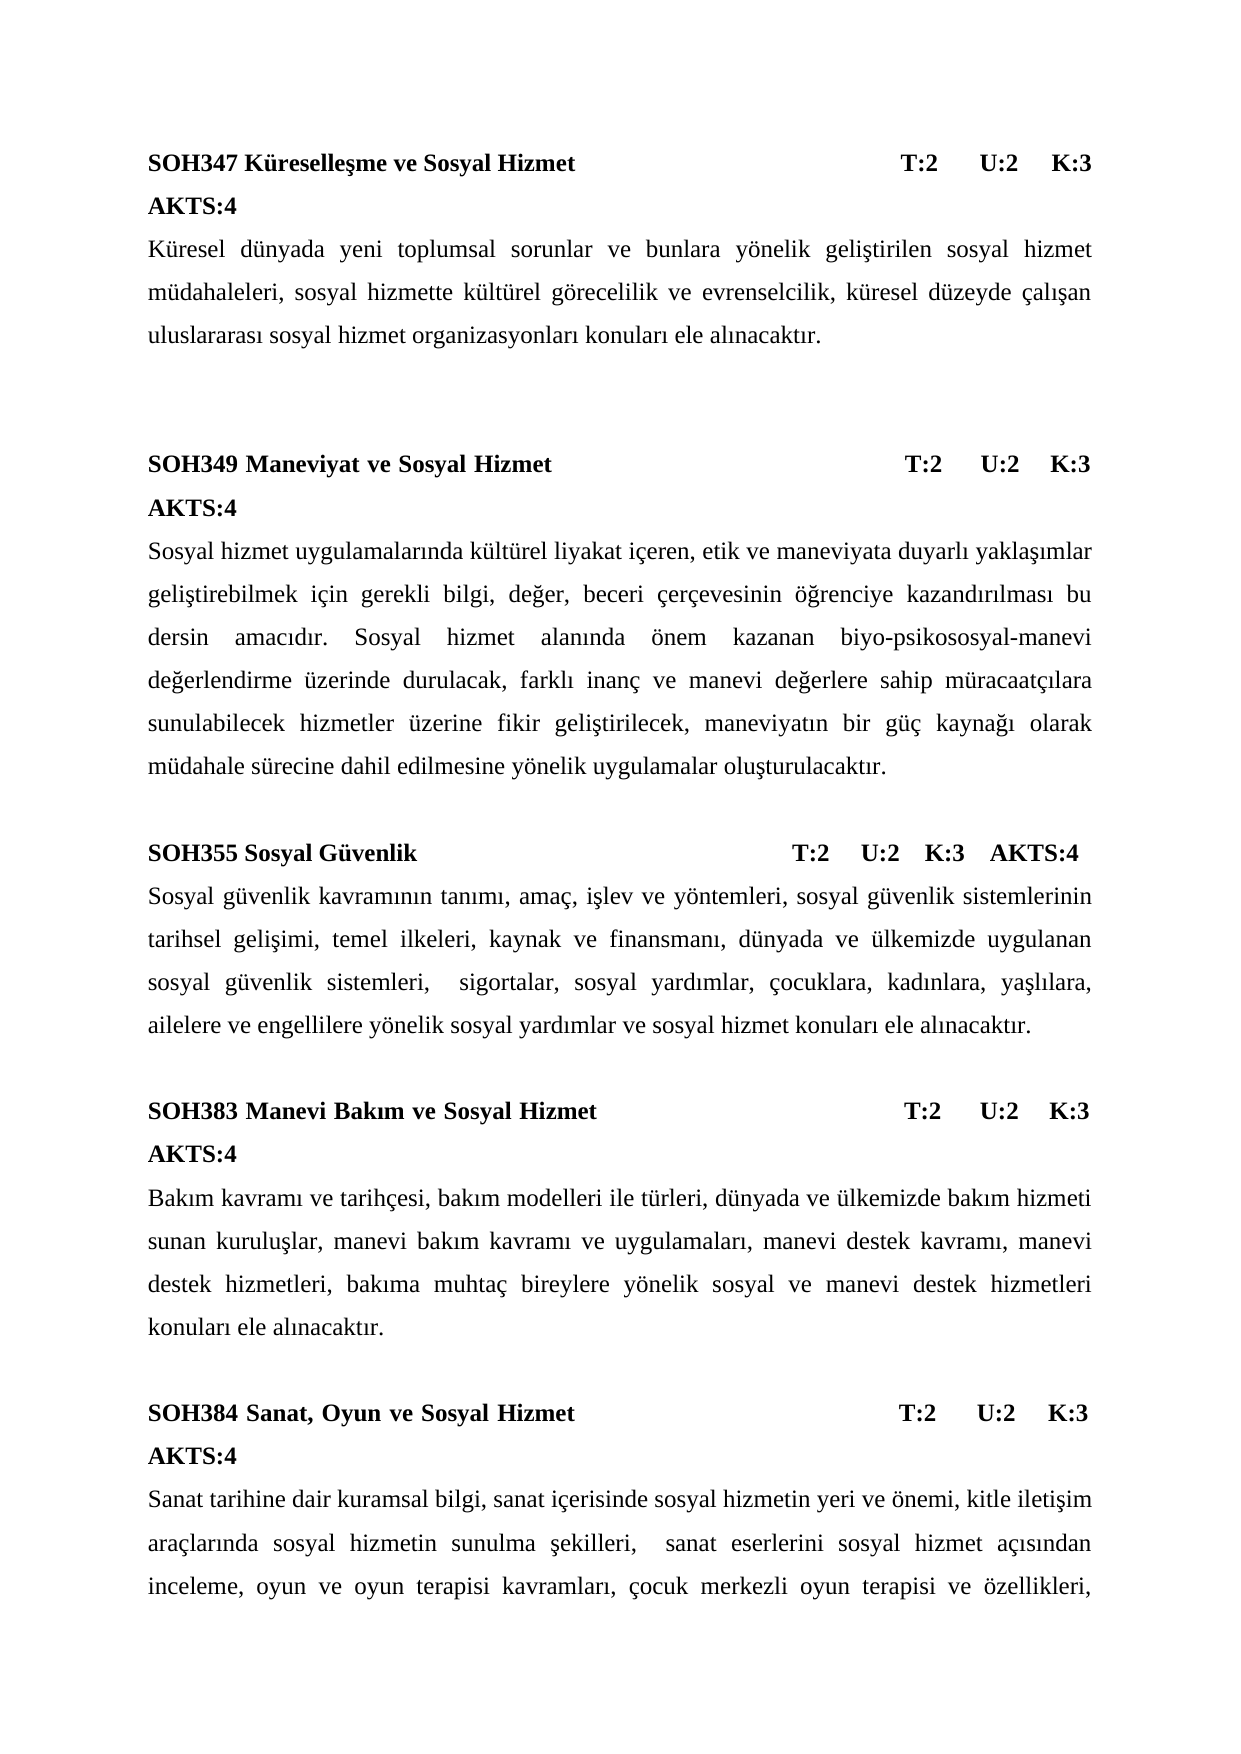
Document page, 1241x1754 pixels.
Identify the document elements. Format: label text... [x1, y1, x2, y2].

text Bakım kavramı ve tarihçesi, bakım modelleri ile türleri, dünyada ve ülkemizde bakım hizmeti sunan kuruluşlar, manevi bakım kavramı ve uygulamaları, manevi destek kavramı, manevi destek hizmetleri, bakıma muhtaç bireylere yönelik sosyal ve manevi destek hizmetleri konuları ele alınacaktır. [148, 1183, 1093, 1341]
text Küresel dünyada yeni toplumsal sorunlar ve bunlara yönelik geliştirilen sosyal hizmet müdahaleleri, sosyal hizmette kültürel görecelilik ve evrenselcilik, küresel düzeyde çalışan uluslararası sosyal hizmet organizasyonları konuları ele alınacaktır. [148, 234, 1093, 349]
text SOH347 Küreselleşme ve Sosyal Hizmet T:2 U:2 K:3 AKTS:4 [148, 148, 1093, 219]
text SOH384 Sanat, Oyun ve Sosyal Hizmet T:2 U:2 K:3 AKTS:4 [148, 1398, 1093, 1470]
text Sosyal hizmet uygulamalarında kültürel liyakat içeren, etik ve maneviyata duyarlı yaklaşımlar geliştirebilmek için gerekli bilgi, değer, beceri çerçevesinin öğrenciye kazandırılması bu dersin amacıdır. Sosyal hizmet alanında önem kazanan biyo-psikososyal-manevi değerlendirme üzerinde durulacak, farklı inanç ve manevi değerlere sahip müracaatçılara sunulabilecek hizmetler üzerine fikir geliştirilecek, maneviyatın bir güç kaynağı olarak müdahale sürecine dahil edilmesine yönelik uygulamalar oluşturulacaktır. [148, 536, 1093, 780]
text SOH355 Sosyal Güvenlik T:2 U:2 K:3 AKTS:4 [148, 838, 1093, 866]
text Sosyal güvenlik kavramının tanımı, amaç, işlev ve yöntemleri, sosyal güvenlik sistemlerinin tarihsel gelişimi, temel ilkeleri, kaynak ve finansmanı, dünyada ve ülkemizde uygulanan sosyal güvenlik sistemleri, sigortalar, sosyal yardımlar, çocuklara, kadınlara, yaşlılara, ailelere ve engellilere yönelik sosyal yardımlar ve sosyal hizmet konuları ele alınacaktır. [148, 881, 1093, 1039]
text SOH383 Manevi Bakım ve Sosyal Hizmet T:2 U:2 K:3 AKTS:4 [148, 1096, 1093, 1168]
text SOH349 Maneviyat ve Sosyal Hizmet T:2 U:2 K:3 AKTS:4 [148, 449, 1093, 521]
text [148, 1484, 1093, 1599]
